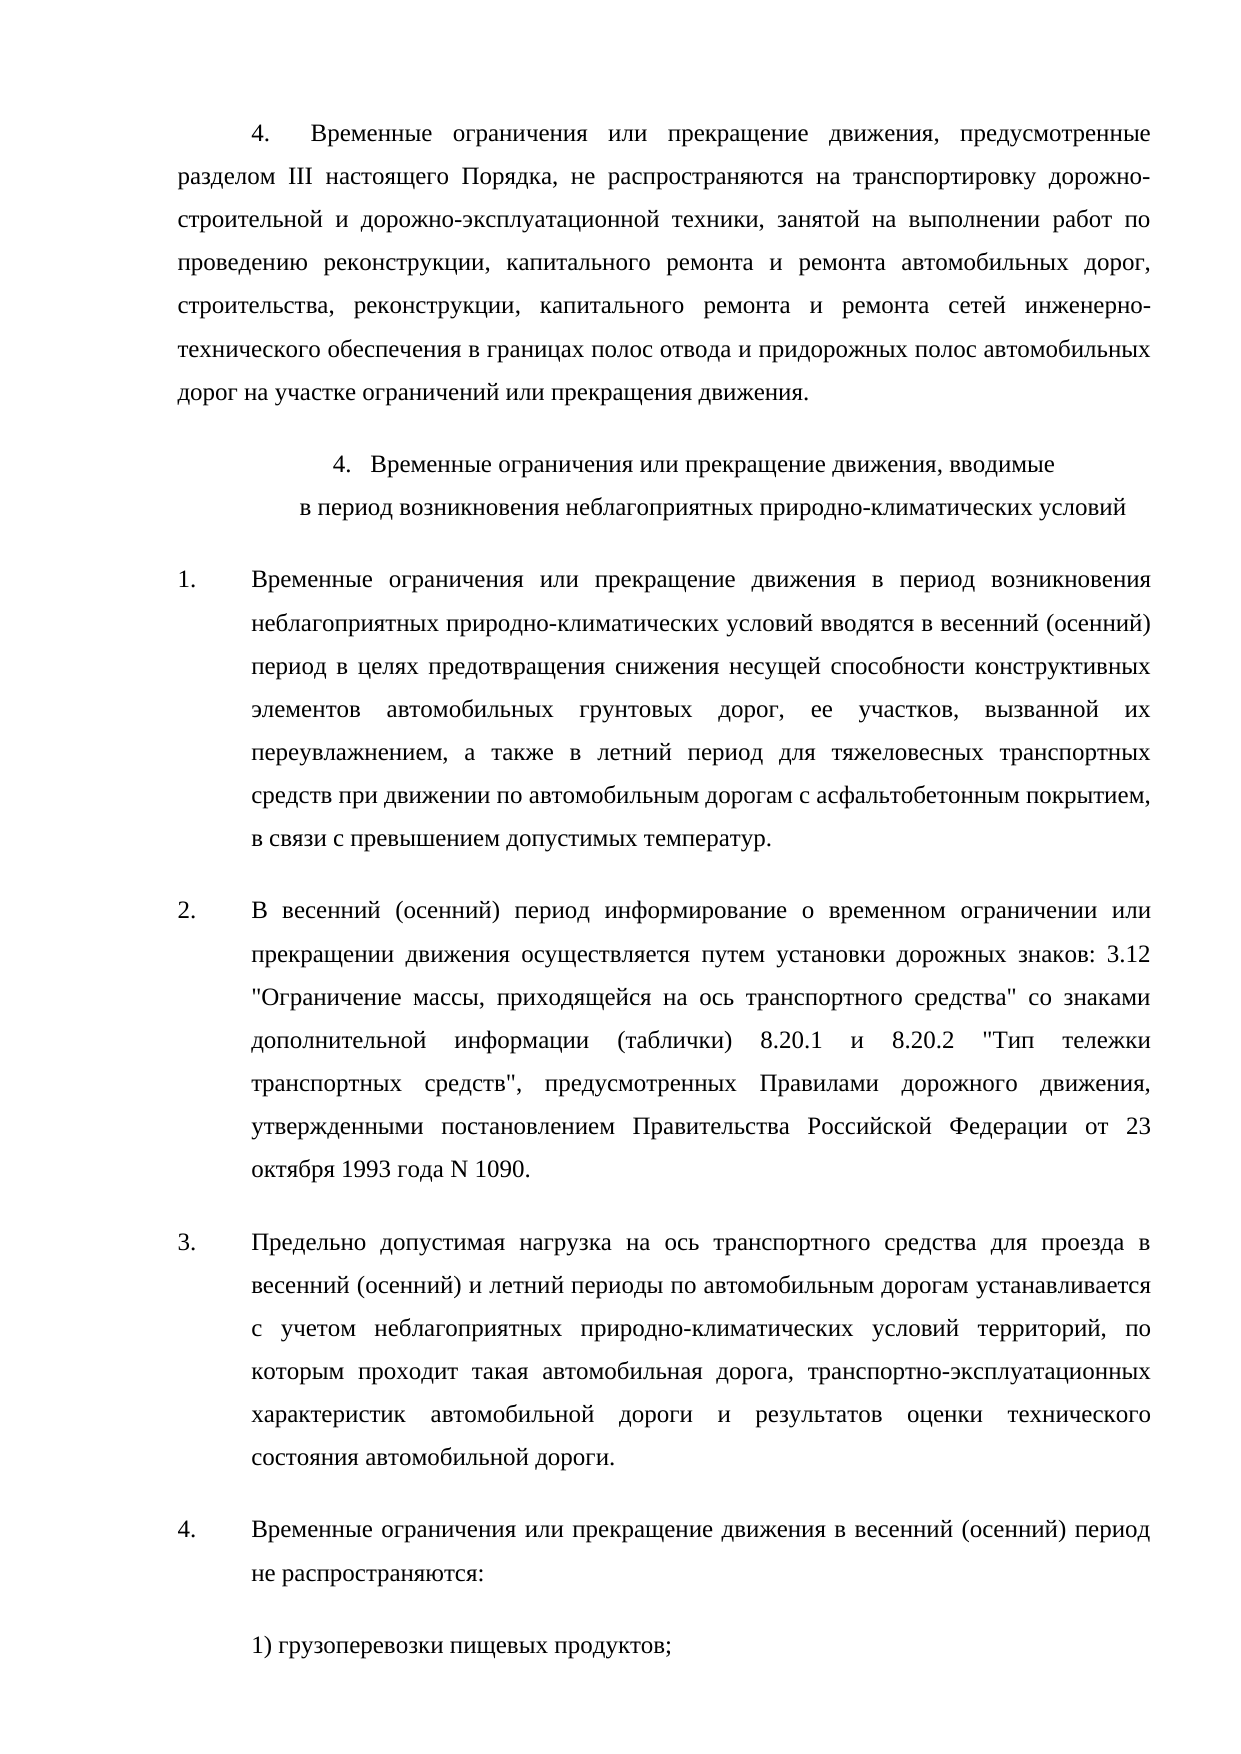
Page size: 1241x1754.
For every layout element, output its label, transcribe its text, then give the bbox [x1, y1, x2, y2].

list Временные ограничения или прекращение движения, вводимые в период возникновения неблагоприятных природно-климатических условий [236, 449, 1152, 521]
list Временные ограничения или прекращение движения в период возникновения неблагоприятных природно-климатических условий вводятся в весенний (осенний) период в целях предотвращения снижения несущей способности конструктивных элементов автомобильных грунтовых дорог, ее участков, вызванной их переувлажнением, а также в летний период для тяжеловесных транспортных средств при движении по автомобильным дорогам с асфальтобетонным покрытием, в связи с превышением допустимых температур. [177, 564, 1152, 852]
list В весенний (осенний) период информирование о временном ограничении или прекращении движения осуществляется путем установки дорожных знаков: 3.12 "Ограничение массы, приходящейся на ось транспортного средства" со знаками дополнительной информации (таблички) 8.20.1 и 8.20.2 "Тип тележки транспортных средств", предусмотренных Правилами дорожного движения, утвержденными постановлением Правительства Российской Федерации от 23 октября 1993 года N 1090. [177, 896, 1152, 1183]
list Предельно допустимая нагрузка на ось транспортного средства для проезда в весенний (осенний) и летний периоды по автомобильным дорогам устанавливается с учетом неблагоприятных природно-климатических условий территорий, по которым проходит такая автомобильная дорога, транспортно-эксплуатационных характеристик автомобильной дороги и результатов оценки технического состояния автомобильной дороги. [177, 1227, 1152, 1471]
text 4. Временные ограничения или прекращение движения, предусмотренные разделом III настоящего Порядка, не распространяются на транспортировку дорожно-строительной и дорожно-эксплуатационной техники, занятой на выполнении работ по проведению реконструкции, капитального ремонта и ремонта автомобильных дорог, строительства, реконструкции, капитального ремонта и ремонта сетей инженерно-технического обеспечения в границах полос отвода и придорожных полос автомобильных дорог на участке ограничений или прекращения движения. [177, 118, 1152, 406]
list Временные ограничения или прекращение движения в весенний (осенний) период не распространяются: [177, 1514, 1152, 1586]
text 1) грузоперевозки пищевых продуктов; [251, 1630, 1152, 1659]
